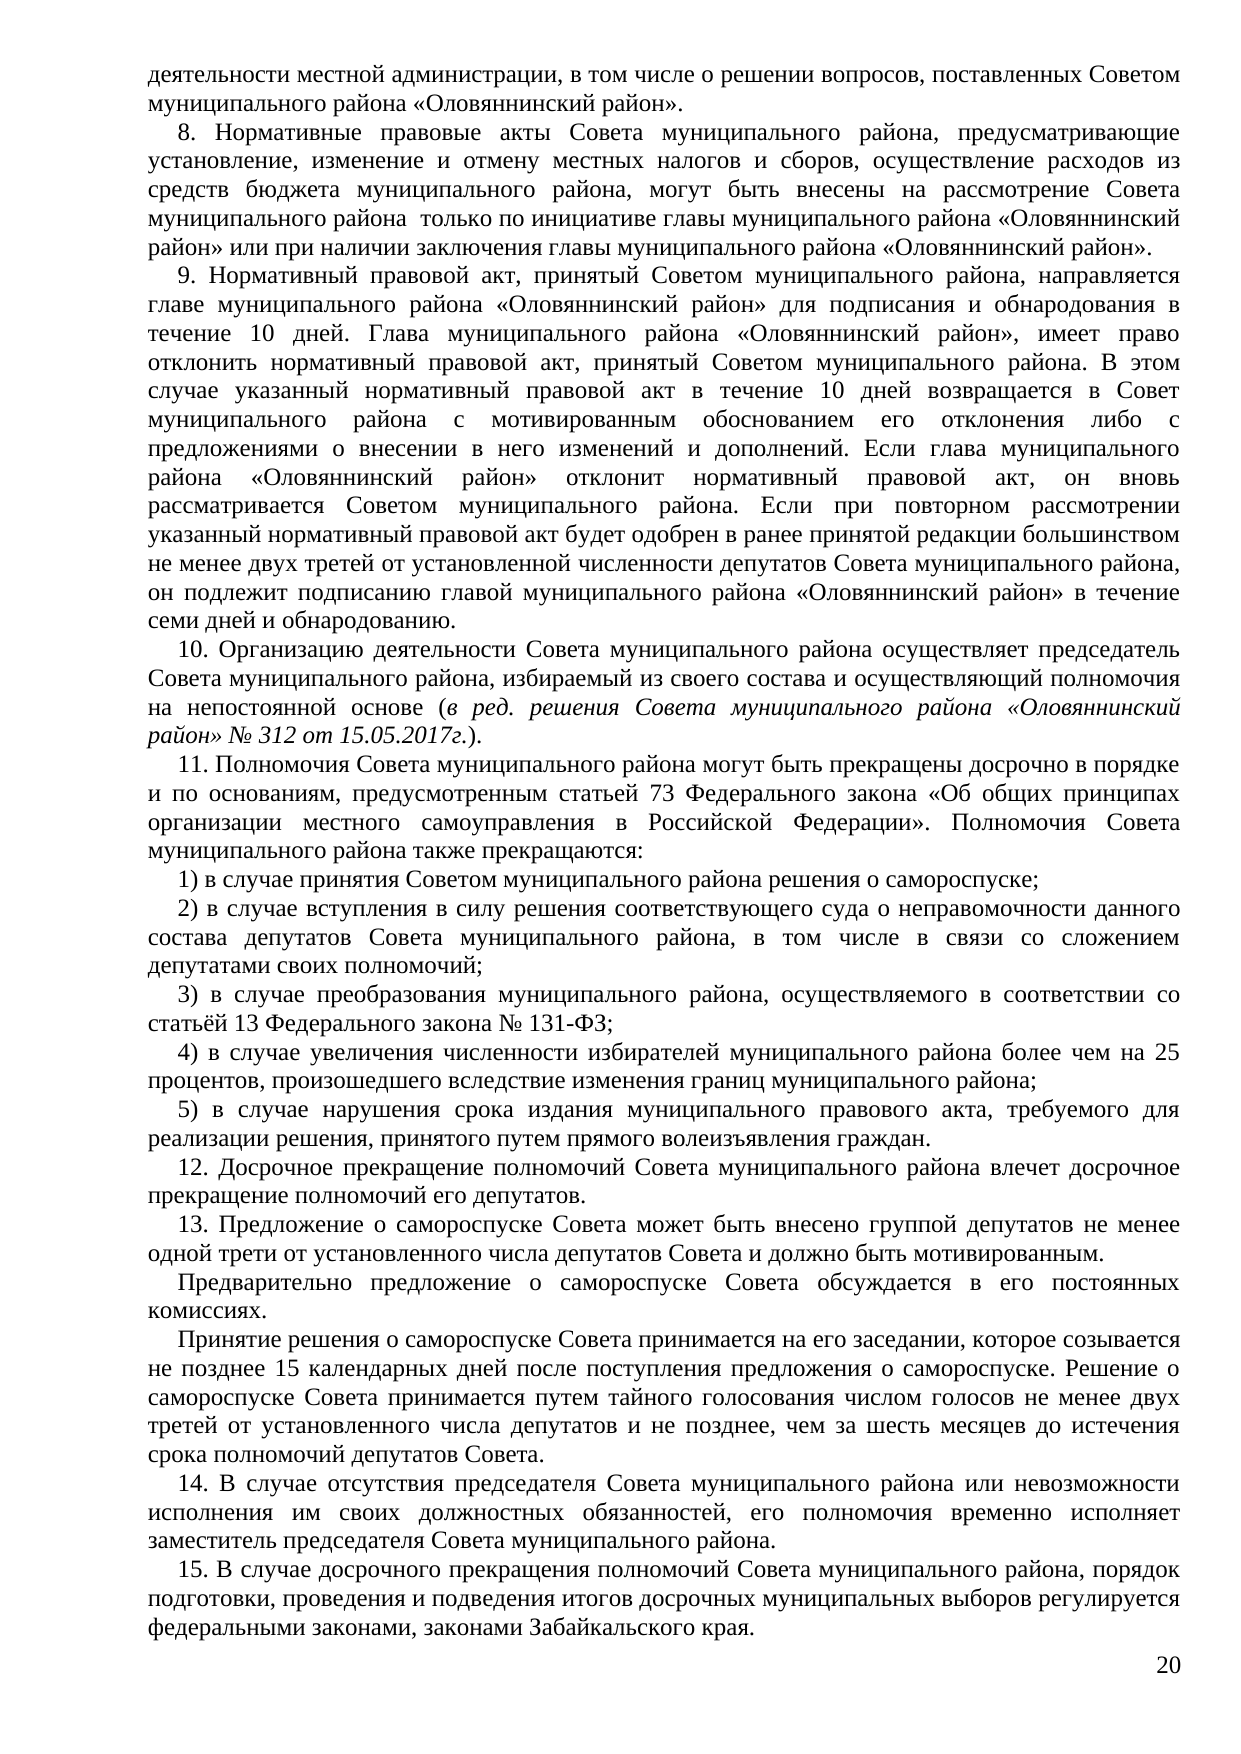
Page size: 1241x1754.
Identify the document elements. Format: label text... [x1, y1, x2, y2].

text 1) в случае принятия Советом муниципального района решения о самороспуске; [148, 864, 1181, 893]
text 3) в случае преобразования муниципального района, осуществляемого в соответствии со статьёй 13 Федерального закона № 131-ФЗ; [148, 979, 1181, 1037]
text 5) в случае нарушения срока издания муниципального правового акта, требуемого для реализации решения, принятого путем прямого волеизъявления граждан. [148, 1094, 1181, 1152]
text 10. Организацию деятельности Совета муниципального района осуществляет председатель Совета муниципального района, избираемый из своего состава и осуществляющий полномочия на непостоянной основе (в ред. решения Совета муниципального района «Оловяннинский район» № 312 от 15.05.2017г.). [148, 634, 1181, 749]
text 13. Предложение о самороспуске Совета может быть внесено группой депутатов не менее одной трети от установленного числа депутатов Совета и должно быть мотивированным. [148, 1209, 1181, 1267]
text 4) в случае увеличения численности избирателей муниципального района более чем на 25 процентов, произошедшего вследствие изменения границ муниципального района; [148, 1037, 1181, 1094]
text 11. Полномочия Совета муниципального района могут быть прекращены досрочно в порядке и по основаниям, предусмотренным статьей 73 Федерального закона «Об общих принципах организации местного самоуправления в Российской Федерации». Полномочия Совета муниципального района также прекращаются: [148, 749, 1181, 864]
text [148, 59, 1181, 117]
text 15. В случае досрочного прекращения полномочий Совета муниципального района, порядок подготовки, проведения и подведения итогов досрочных муниципальных выборов регулируется федеральными законами, законами Забайкальского края. [148, 1554, 1181, 1640]
text Предварительно предложение о самороспуске Совета обсуждается в его постоянных комиссиях. [148, 1267, 1181, 1324]
text 14. В случае отсутствия председателя Совета муниципального района или невозможности исполнения им своих должностных обязанностей, его полномочия временно исполняет заместитель председателя Совета муниципального района. [148, 1468, 1181, 1554]
text 9. Нормативный правовой акт, принятый Советом муниципального района, направляется главе муниципального района «Оловяннинский район» для подписания и обнародования в течение 10 дней. Глава муниципального района «Оловяннинский район», имеет право отклонить нормативный правовой акт, принятый Советом муниципального района. В этом случае указанный нормативный правовой акт в течение 10 дней возвращается в Совет муниципального района с мотивированным обоснованием его отклонения либо с предложениями о внесении в него изменений и дополнений. Если глава муниципального района «Оловяннинский район» отклонит нормативный правовой акт, он вновь рассматривается Советом муниципального района. Если при повторном рассмотрении указанный нормативный правовой акт будет одобрен в ранее принятой редакции большинством не менее двух третей от установленной численности депутатов Совета муниципального района, он подлежит подписанию главой муниципального района «Оловяннинский район» в течение семи дней и обнародованию. [148, 260, 1181, 634]
text 12. Досрочное прекращение полномочий Совета муниципального района влечет досрочное прекращение полномочий его депутатов. [148, 1152, 1181, 1209]
text Принятие решения о самороспуске Совета принимается на его заседании, которое созывается не позднее 15 календарных дней после поступления предложения о самороспуске. Решение о самороспуске Совета принимается путем тайного голосования числом голосов не менее двух третей от установленного числа депутатов и не позднее, чем за шесть месяцев до истечения срока полномочий депутатов Совета. [148, 1324, 1181, 1468]
text 2) в случае вступления в силу решения соответствующего суда о неправомочности данного состава депутатов Совета муниципального района, в том числе в связи со сложением депутатами своих полномочий; [148, 893, 1181, 979]
text 8. Нормативные правовые акты Совета муниципального района, предусматривающие установление, изменение и отмену местных налогов и сборов, осуществление расходов из средств бюджета муниципального района, могут быть внесены на рассмотрение Совета муниципального района только по инициативе главы муниципального района «Оловяннинский район» или при наличии заключения главы муниципального района «Оловяннинский район». [148, 117, 1181, 260]
